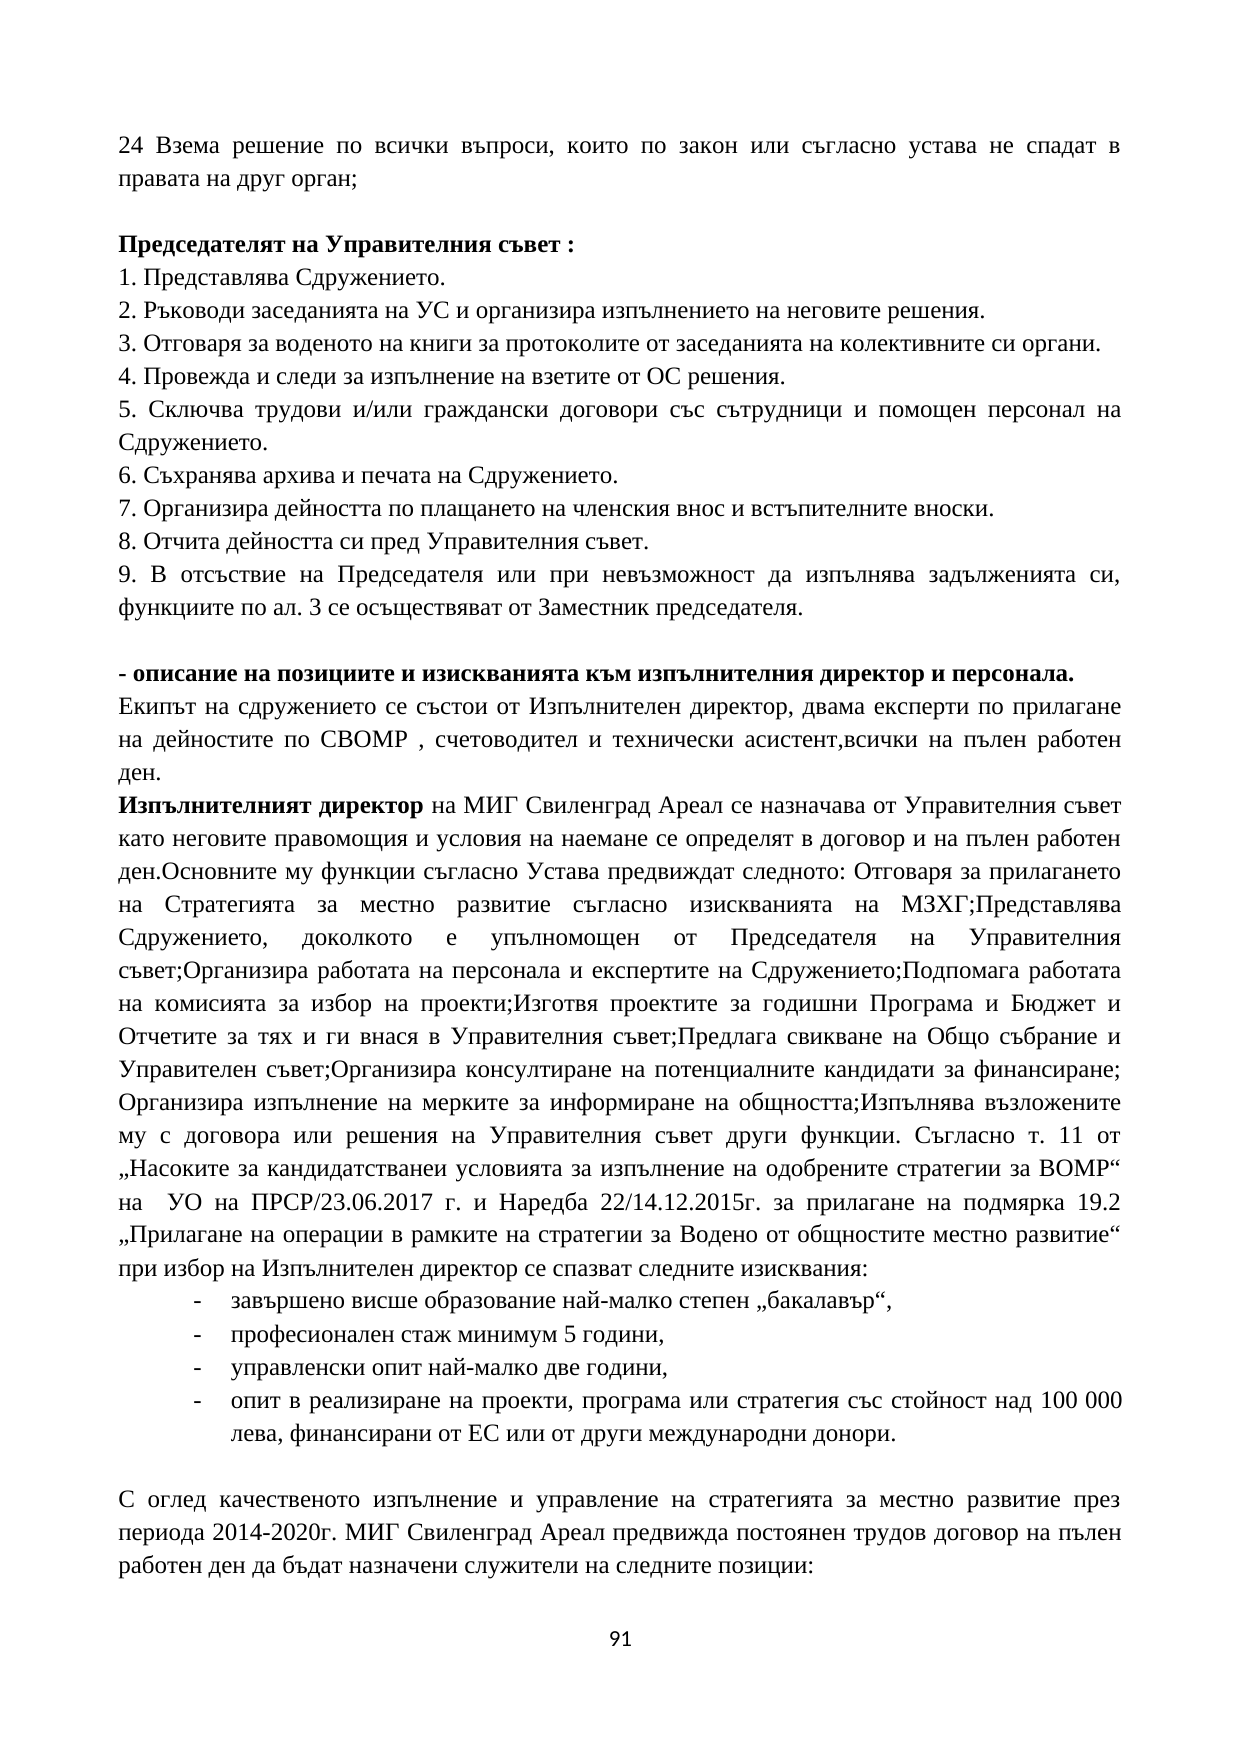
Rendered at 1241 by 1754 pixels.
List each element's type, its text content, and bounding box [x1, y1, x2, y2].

text 1. Представлява Сдружението. [118, 262, 1122, 291]
text 9. В отсъствие на Председателя или при невъзможност да изпълнява задълженията си, функциите по ал. 3 се осъществяват от Заместник председателя. [118, 559, 1122, 621]
list завършено висше образование най-малко степен „бакалавър“, [193, 1286, 1122, 1314]
text С оглед качественото изпълнение и управление на стратегията за местно развитие през периода 2014-2020г. МИГ Свиленград Ареал предвижда постоянен трудов договор на пълен работен ден да бъдат назначени служители на следните позиции: [118, 1484, 1122, 1578]
text 2. Ръководи заседанията на УС и организира изпълнението на неговите решения. [118, 295, 1122, 324]
text 5. Сключва трудови и/или граждански договори със сътрудници и помощен персонал на Сдружението. [118, 394, 1122, 456]
text 6. Съхранява архива и печата на Сдружението. [118, 460, 1122, 489]
list професионален стаж минимум 5 години, [193, 1319, 1122, 1347]
text Изпълнителният директор на МИГ Свиленград Ареал се назначава от Управителния съвет като неговите правомощия и условия на наемане се определят в договор и на пълен работен ден.Основните му функции съгласно Устава предвиждат следното: Отговаря за прилагането на Стратегията за местно развитие съгласно изискванията на МЗХГ;Представлява Сдружението, доколкото е упълномощен от Председателя на Управителния съвет;Организира работата на персонала и експертите на Сдружението;Подпомага работата на комисията за избор на проекти;Изготвя проектите за годишни Програма и Бюджет и Отчетите за тях и ги внася в Управителния съвет;Предлага свикване на Общо събрание и Управителен съвет;Организира консултиране на потенциалните кандидати за финансиране; Организира изпълнение на мерките за информиране на общността;Изпълнява възложените му с договора или решения на Управителния съвет други функции. Съгласно т. 11 от „Насоките за кандидатстванеи условията за изпълнение на одобрените стратегии за ВОМР“ на УО на ПРСР/23.06.2017 г. и Наредба 22/14.12.2015г. за прилагане на подмярка 19.2 „Прилагане на операции в рамките на стратегии за Водено от общностите местно развитие“ при избор на Изпълнителен директор се спазват следните изисквания: [118, 790, 1122, 1281]
text 4. Провежда и следи за изпълнение на взетите от ОС решения. [118, 361, 1122, 390]
text 3. Отговаря за воденото на книги за протоколите от заседанията на колективните си органи. [118, 328, 1122, 357]
text 24 Взема решение по всички въпроси, които по закон или съгласно устава не спадат в правата на друг орган; [118, 130, 1122, 192]
text Председателят на Управителния съвет : [118, 229, 1122, 258]
list управленски опит най-малко две години, [193, 1352, 1122, 1380]
text 8. Отчита дейността си пред Управителния съвет. [118, 526, 1122, 555]
list опит в реализиране на проекти, програма или стратегия със стойност над 100 000 лева, финансирани от ЕС или от други международни донори. [193, 1385, 1122, 1446]
text 7. Организира дейността по плащането на членския внос и встъпителните вноски. [118, 493, 1122, 522]
text - описание на позициите и изискванията към изпълнителния директор и персонала. [118, 658, 1122, 687]
text Екипът на сдружението се състои от Изпълнителен директор, двама експерти по прилагане на дейностите по СВОМР , счетоводител и технически асистент,всички на пълен работен ден. [118, 691, 1122, 786]
